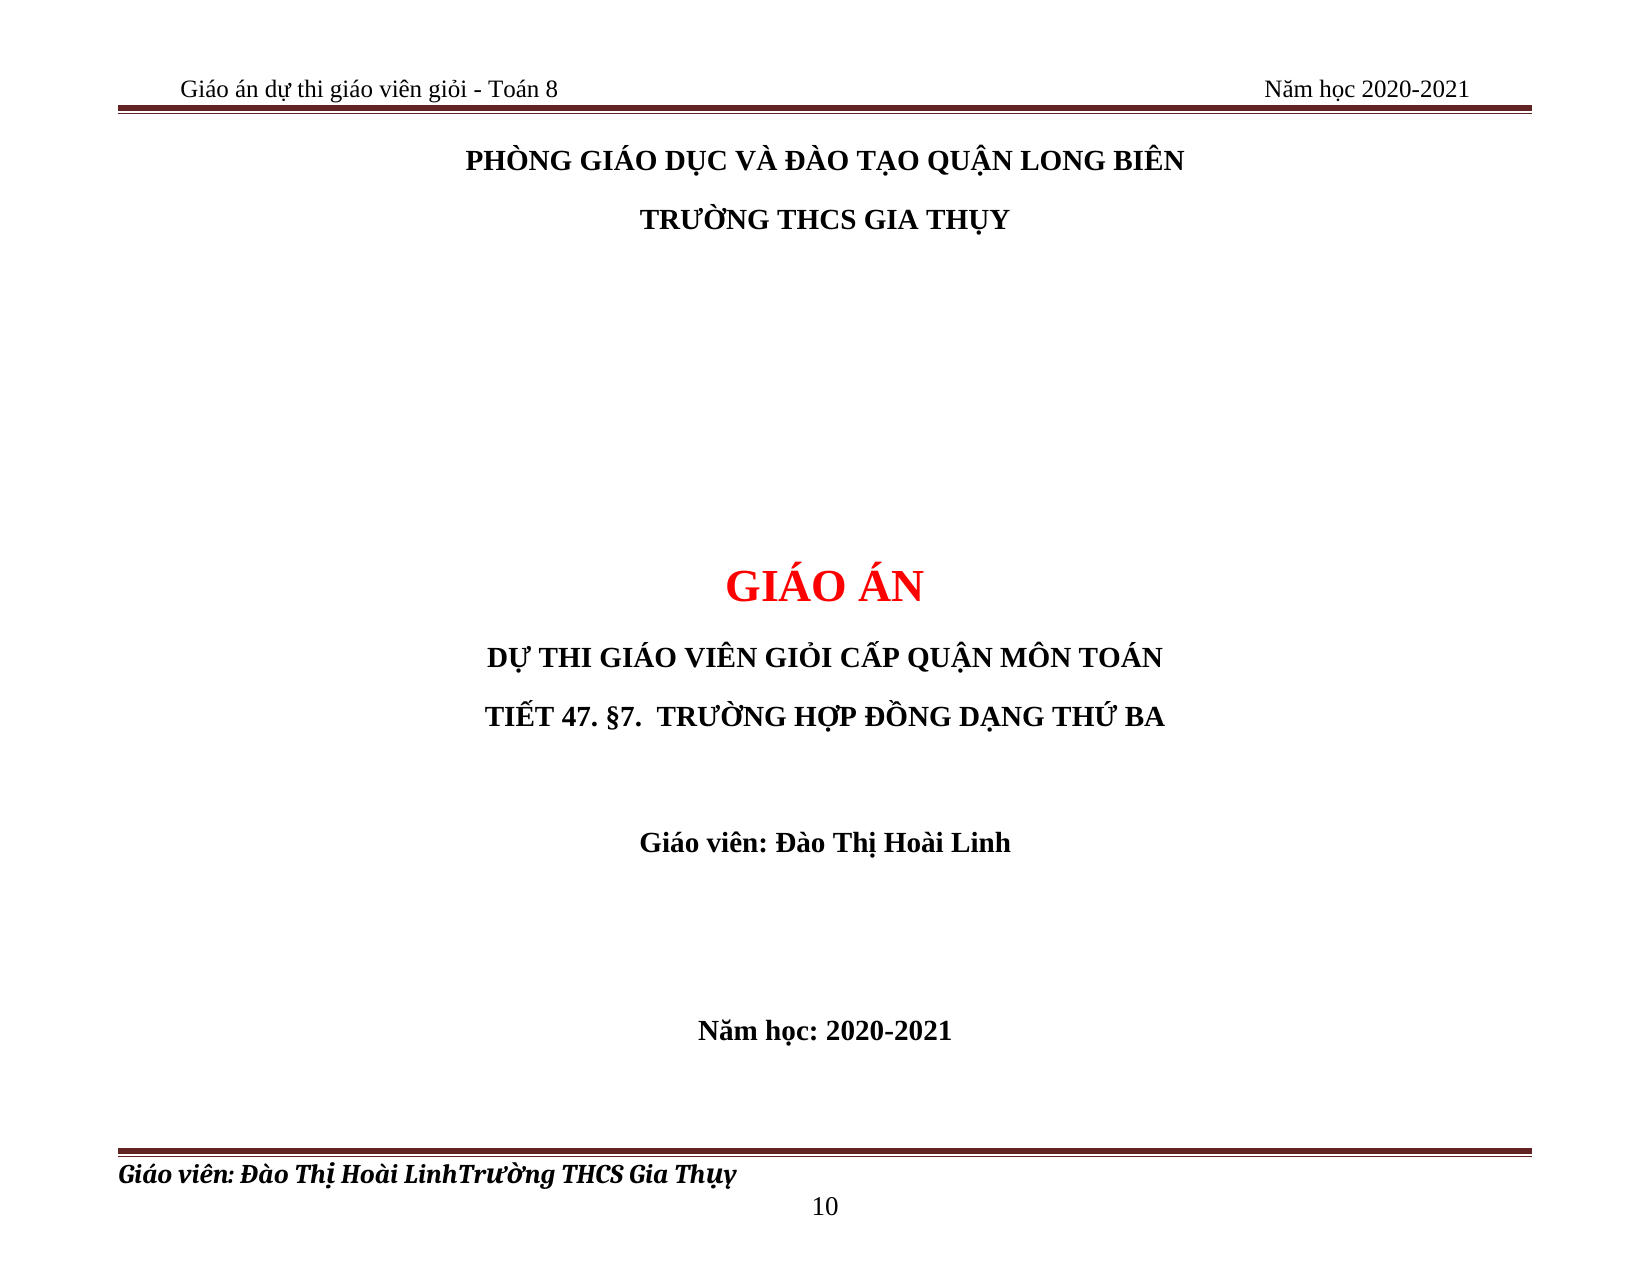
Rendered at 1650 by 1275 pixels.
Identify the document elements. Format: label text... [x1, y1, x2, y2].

text PHÒNG GIÁO DỤC VÀ ĐÀO TẠO QUẬN LONG BIÊN [118, 143, 1532, 176]
text Giáo viên: Đào Thị Hoài Linh [118, 825, 1532, 858]
text Năm học: 2020-2021 [118, 1013, 1532, 1047]
text DỰ THI GIÁO VIÊN GIỎI CẤP QUẬN MÔN TOÁN [118, 640, 1532, 673]
text GIÁO ÁN [118, 558, 1532, 611]
text TIẾT 47. §7. TRƯỜNG HỢP ĐỒNG DẠNG THỨ BA [118, 699, 1532, 733]
text TRƯỜNG THCS GIA THỤY [118, 202, 1532, 236]
